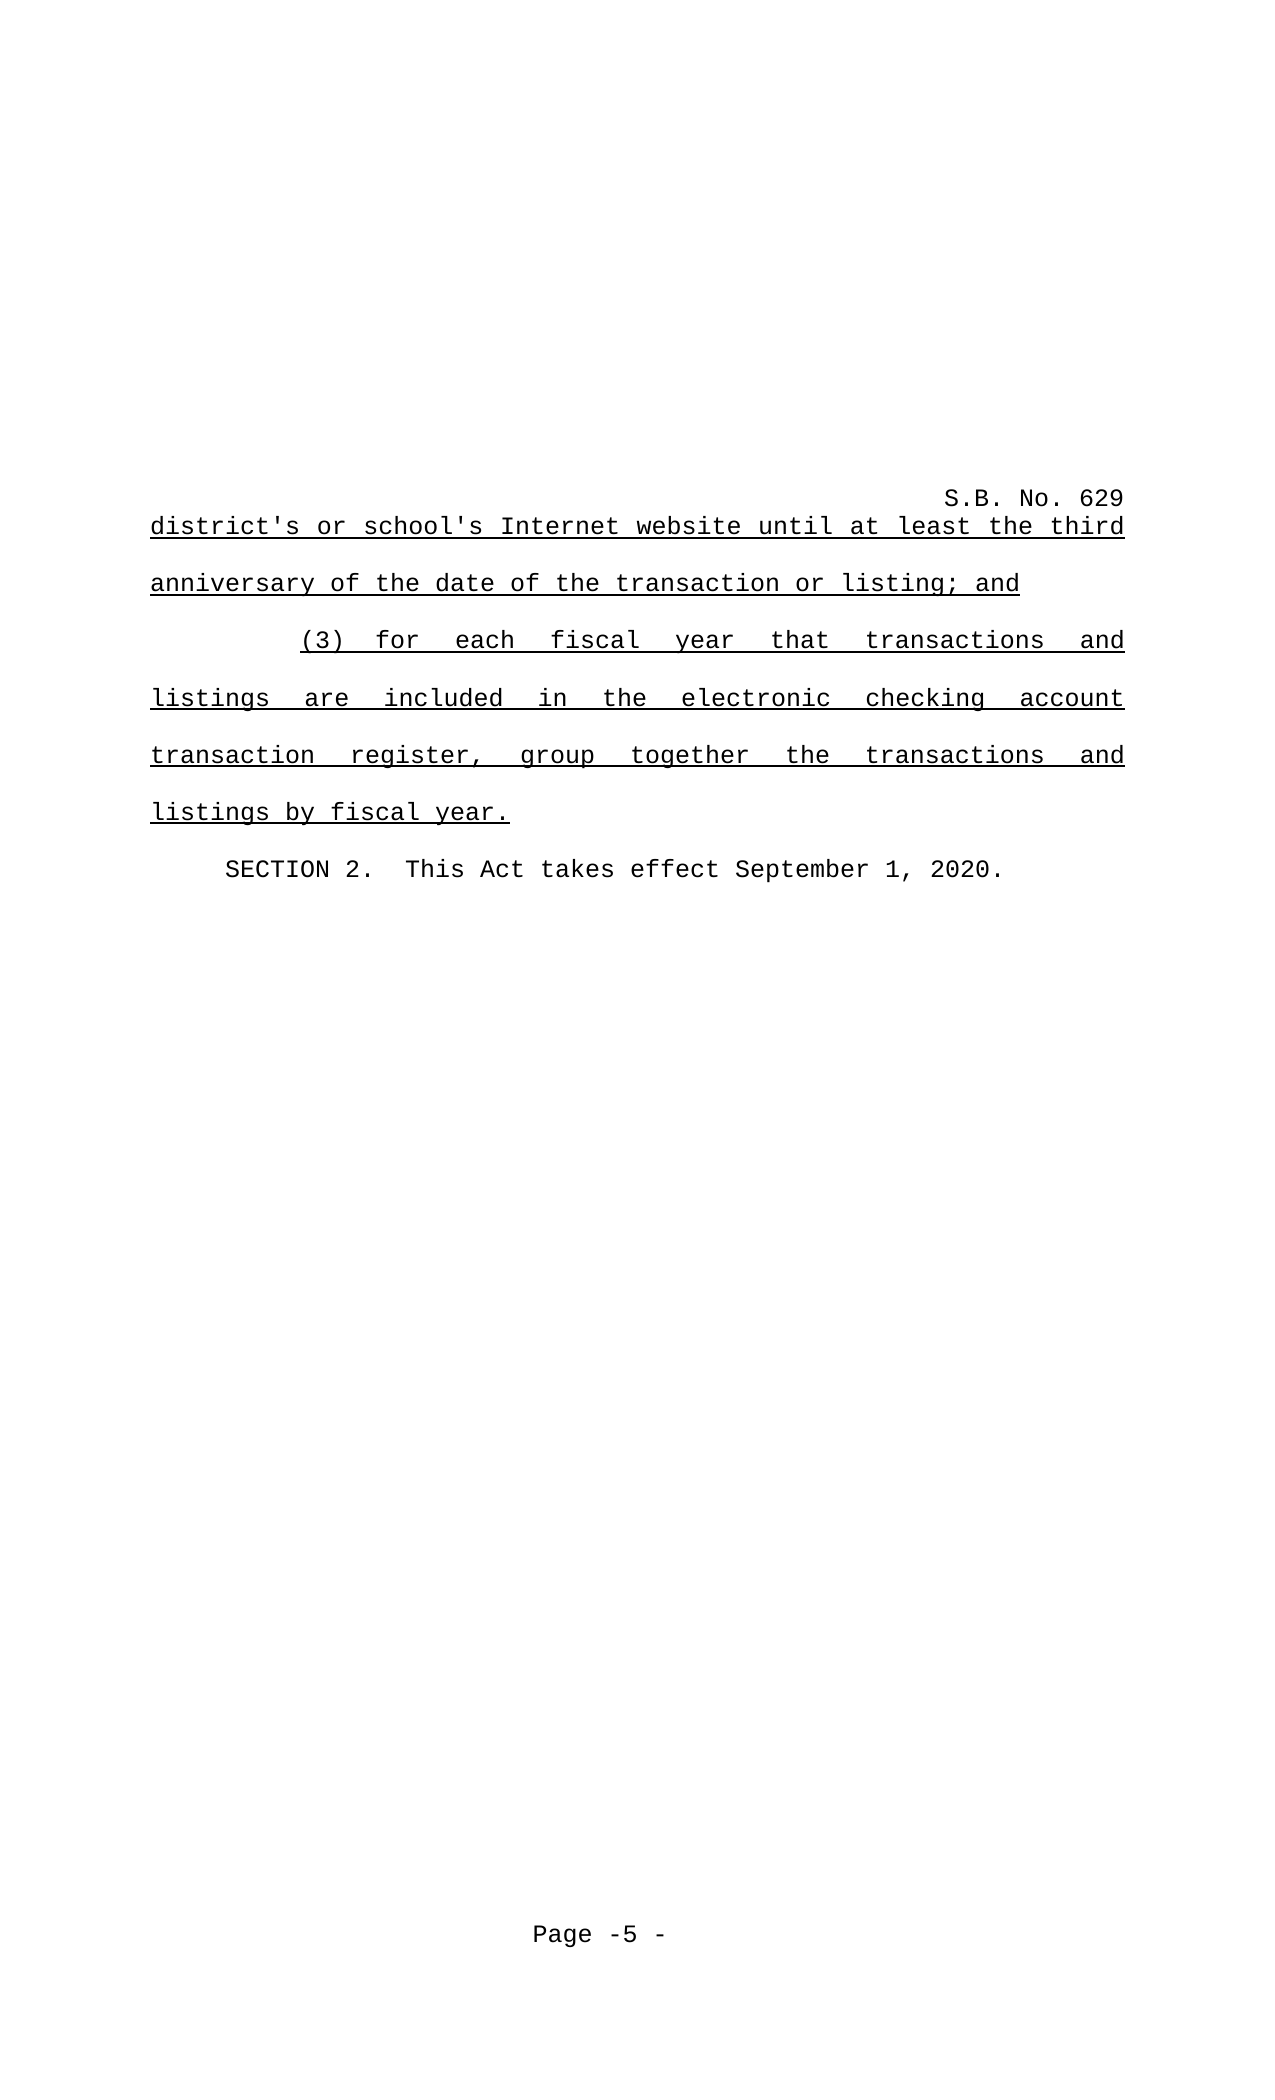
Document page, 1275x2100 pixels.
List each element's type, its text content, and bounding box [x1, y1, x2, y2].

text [150, 514, 1125, 537]
text (3) for each fiscal year that transactions and listings are included in the electronic checking account transaction register, group together the transactions and listings by fiscal year. [150, 628, 1125, 708]
text SECTION 2. This Act takes effect September 1, 2020. [150, 856, 1125, 885]
text (3) for each fiscal year that transactions and listings are included in the electronic checking account transaction register, group together the transactions and listings by fiscal year. [150, 767, 1125, 828]
text (3) for each fiscal year that transactions and listings are included in the electronic checking account transaction register, group together the transactions and listings by fiscal year. [150, 710, 1125, 765]
